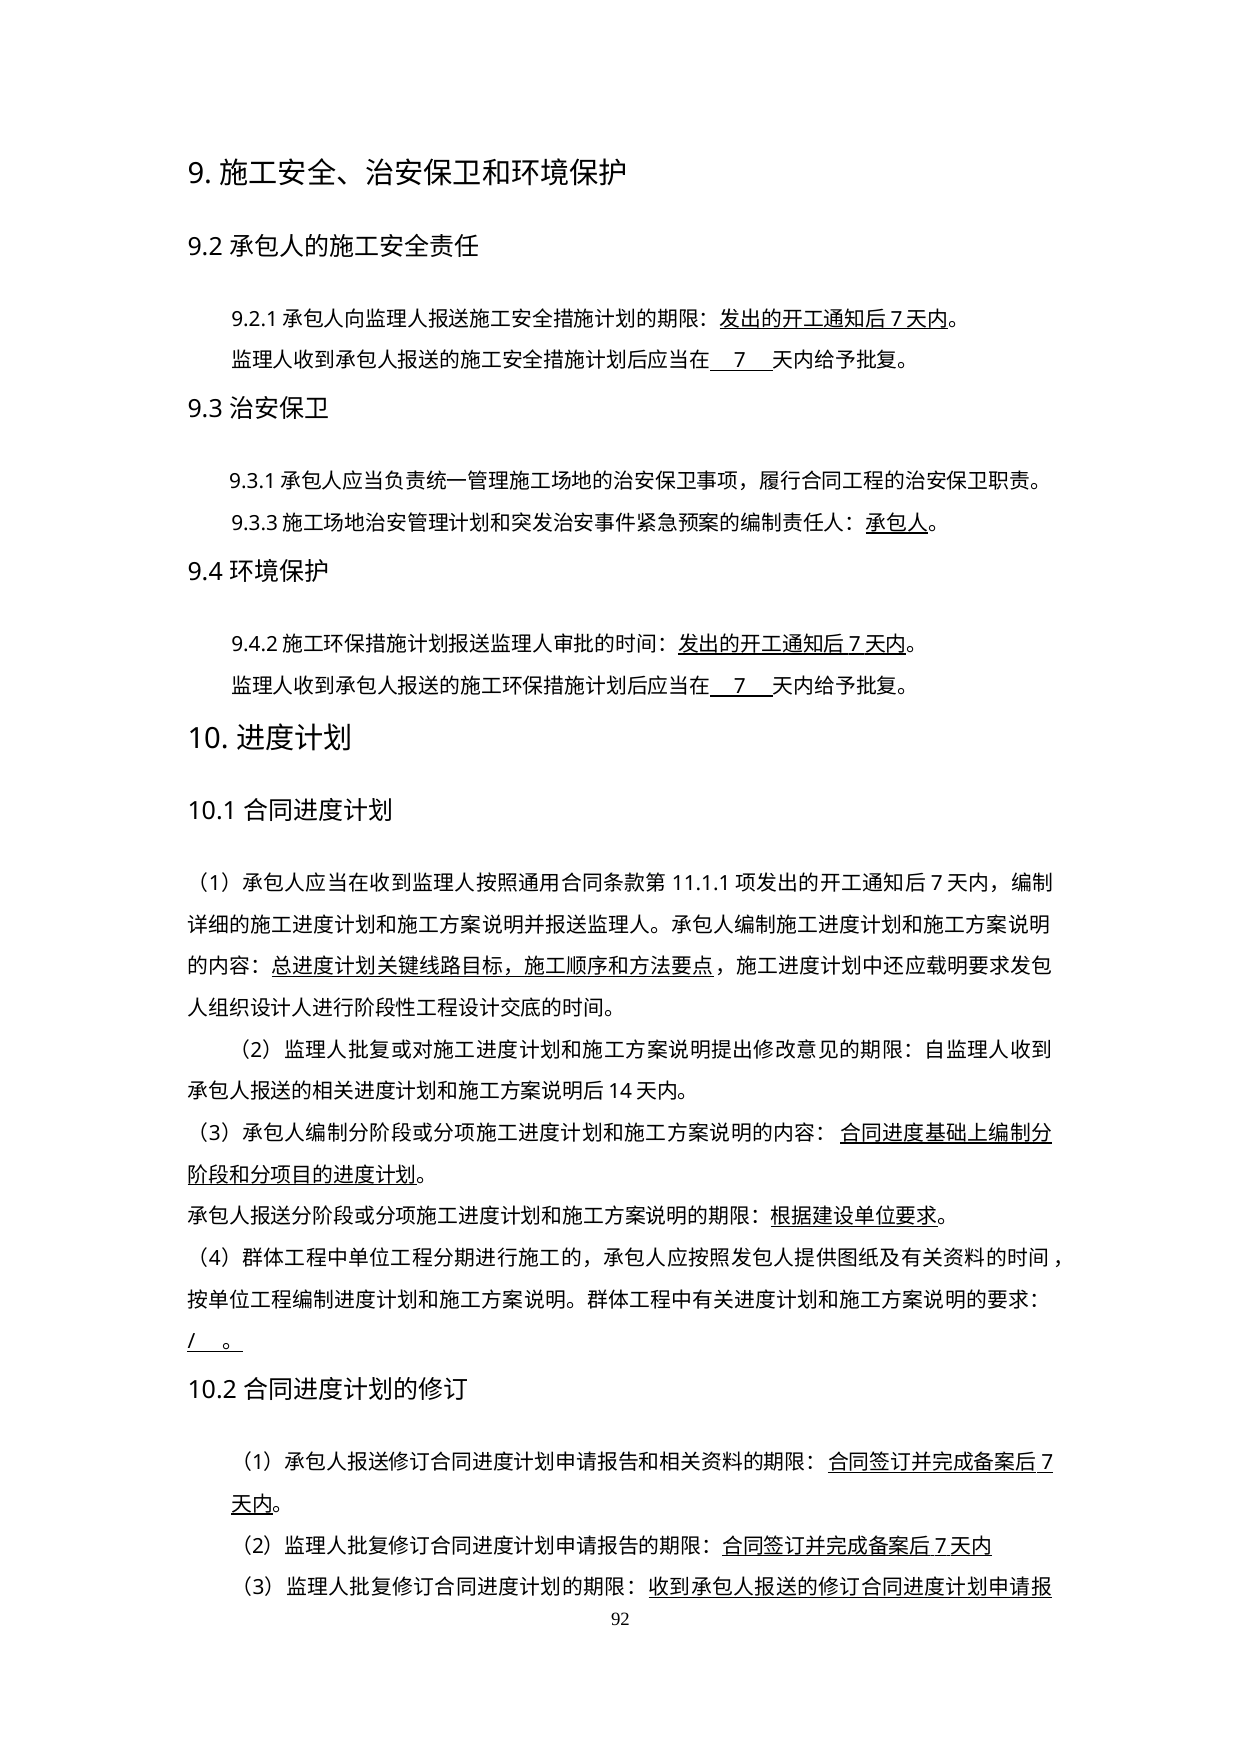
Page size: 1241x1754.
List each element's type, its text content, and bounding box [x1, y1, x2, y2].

text 9.4.2施工环保措施计划报送监理人审批的时间：发出的开工通知后7天内。 [231, 618, 1053, 660]
text 10.2 合同进度计划的修订 [187, 1369, 1053, 1406]
text （2）监理人批复或对施工进度计划和施工方案说明提出修改意见的期限：自监理人收到承包人报送的相关进度计划和施工方案说明后14天内。 [187, 1024, 1053, 1107]
text 9.2 承包人的施工安全责任 [187, 226, 1053, 262]
text （1）承包人应当在收到监理人按照通用合同条款第11.1.1项发出的开工通知后7天内，编制详细的施工进度计划和施工方案说明并报送监理人。承包人编制施工进度计划和施工方案说明的内容：总进度计划关键线路目标，施工顺序和方法要点，施工进度计划中还应载明要求发包人组织设计人进行阶段性工程设计交底的时间。 [187, 857, 1053, 1024]
text （3）承包人编制分阶段或分项施工进度计划和施工方案说明的内容：合同进度基础上编制分阶段和分项目的进度计划。 [187, 1107, 1053, 1190]
text （2）监理人批复修订合同进度计划申请报告的期限：合同签订并完成备案后7天内 [231, 1520, 1053, 1561]
text 10.1 合同进度计划 [187, 790, 1053, 826]
text 9.3 治安保卫 [187, 389, 1053, 425]
text 监理人收到承包人报送的施工安全措施计划后应当在 7 天内给予批复。 [231, 334, 1053, 376]
text （4）群体工程中单位工程分期进行施工的，承包人应按照发包人提供图纸及有关资料的时间，按单位工程编制进度计划和施工方案说明。群体工程中有关进度计划和施工方案说明的要求： / 。 [187, 1232, 1053, 1357]
text （1）承包人报送修订合同进度计划申请报告和相关资料的期限：合同签订并完成备案后7天内。 [231, 1436, 1053, 1520]
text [231, 1561, 1053, 1603]
text 9.4 环境保护 [187, 551, 1053, 588]
text 10. 进度计划 [187, 714, 1053, 757]
text 9.2.1承包人向监理人报送施工安全措施计划的期限：发出的开工通知后7天内。 [231, 293, 1053, 334]
text 9.3.1承包人应当负责统一管理施工场地的治安保卫事项，履行合同工程的治安保卫职责。 [187, 456, 1053, 497]
text 9. 施工安全、治安保卫和环境保护 [187, 150, 1053, 192]
text 承包人报送分阶段或分项施工进度计划和施工方案说明的期限：根据建设单位要求。 [187, 1190, 1053, 1232]
text 9.3.3施工场地治安管理计划和突发治安事件紧急预案的编制责任人：承包人。 [231, 497, 1053, 539]
text 监理人收到承包人报送的施工环保措施计划后应当在 7 天内给予批复。 [231, 660, 1053, 702]
